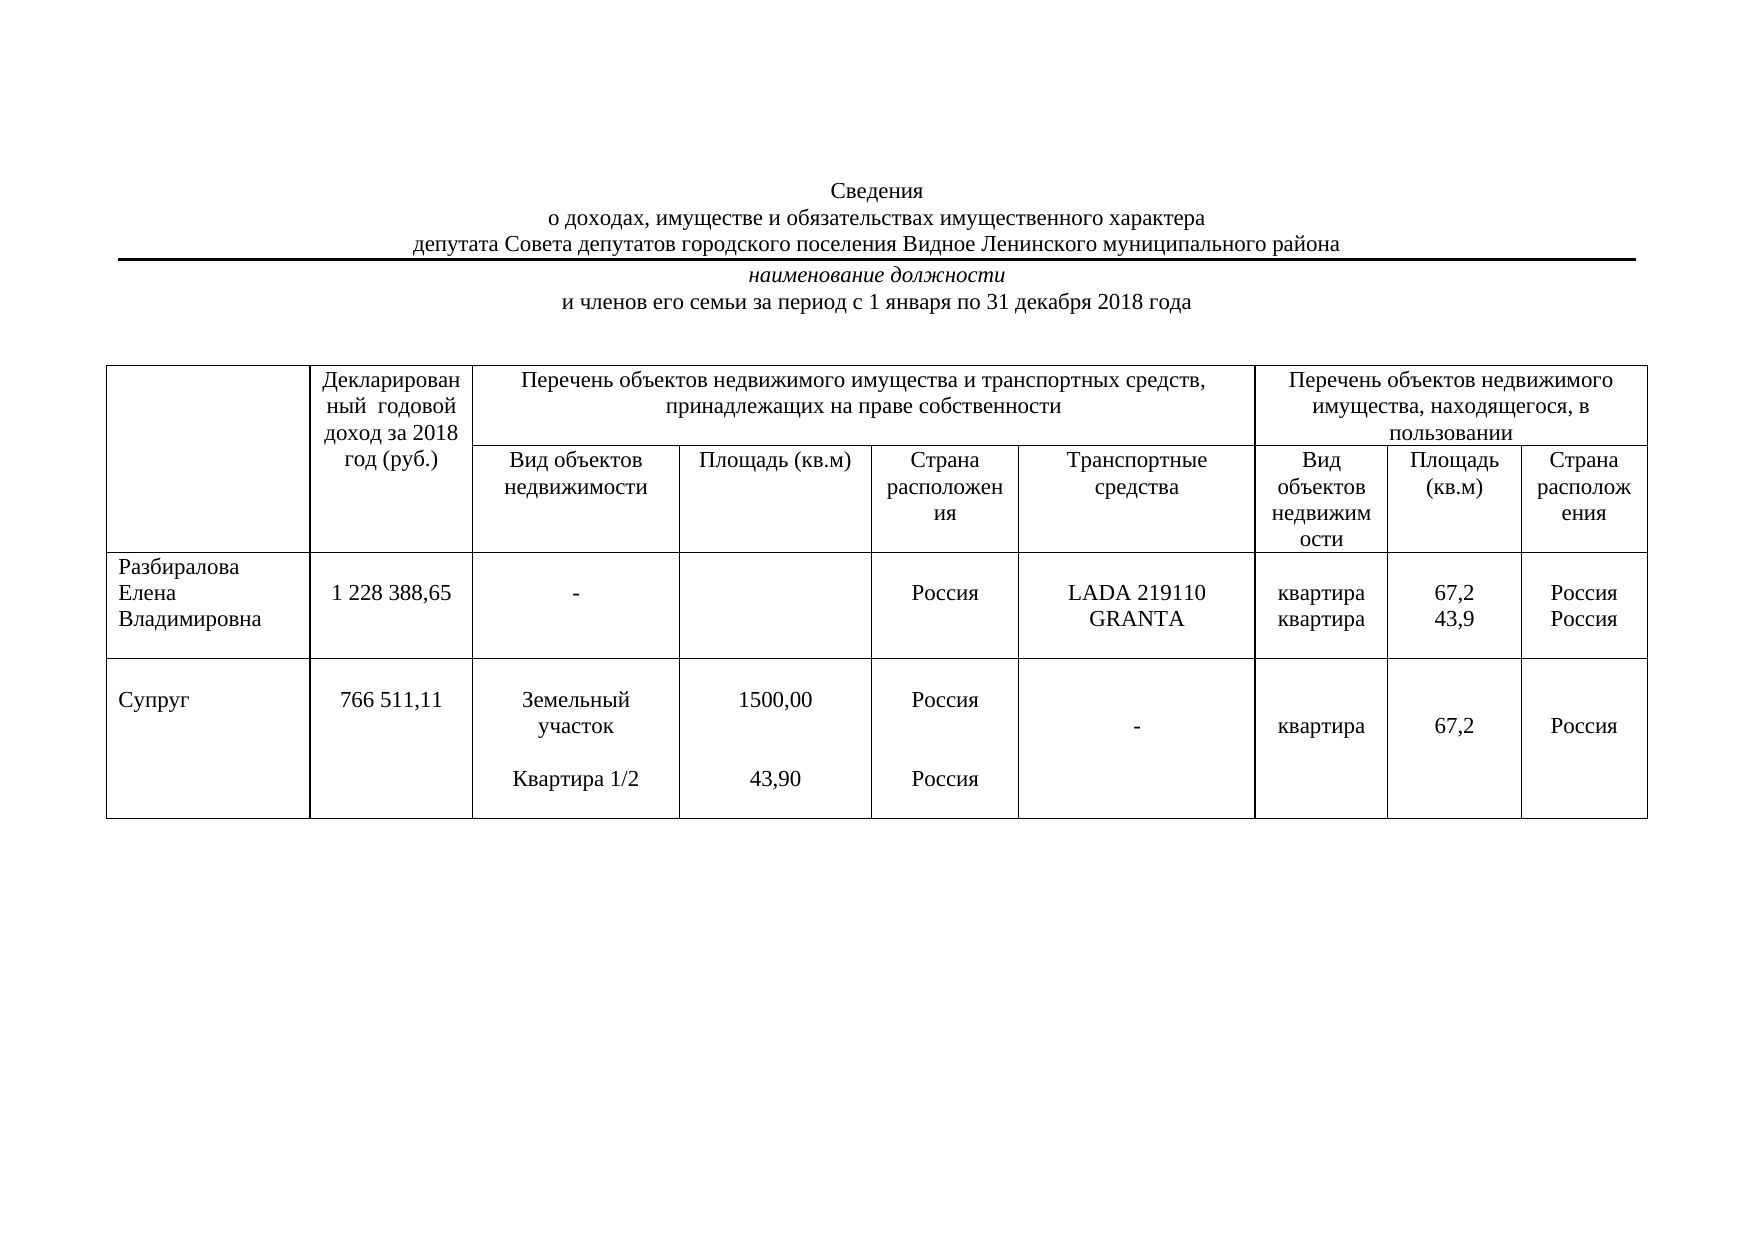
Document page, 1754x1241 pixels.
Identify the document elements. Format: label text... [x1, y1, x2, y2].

table_cell Земельный участок Квартира 1/2 [473, 659, 679, 817]
table_cell Вид объектов недвижимости [473, 446, 679, 552]
table_cell Россия [872, 553, 1018, 658]
table_cell 67,2 43,9 [1388, 553, 1521, 658]
table_cell квартира [1256, 659, 1387, 817]
text наименование должности [118, 261, 1636, 288]
table_header [107, 366, 309, 552]
table_cell 1 228 388,65 [311, 553, 472, 658]
table_cell Площадь (кв.м) [1388, 446, 1521, 552]
table_cell Площадь (кв.м) [680, 446, 871, 552]
table_cell Разбиралова Елена Владимировна [107, 553, 309, 658]
table_header Перечень объектов недвижимого имущества, находящегося, в пользовании [1256, 366, 1647, 445]
table_cell [680, 553, 871, 658]
table_cell Россия Россия [1522, 553, 1647, 658]
table_cell LADA 219110 GRANTA [1019, 553, 1254, 658]
table_cell 766 511,11 [311, 659, 472, 817]
text депутата Совета депутатов городского поселения Видное Ленинского муниципального района [118, 230, 1636, 258]
table_cell - [473, 553, 679, 658]
table_cell Россия [1522, 659, 1647, 817]
text Сведения [118, 177, 1636, 203]
table_cell Россия Россия [872, 659, 1018, 817]
text и членов его семьи за период с 1 января по 31 декабря 2018 года [118, 288, 1636, 314]
text о доходах, имуществе и обязательствах имущественного характера [118, 203, 1636, 230]
table_cell - [1019, 659, 1254, 817]
table_cell 1500,00 43,90 [680, 659, 871, 817]
table_cell Транспортные средства [1019, 446, 1254, 552]
table_cell квартира квартира [1256, 553, 1387, 658]
table_cell Вид объектов недвижимости [1256, 446, 1387, 552]
table_cell Супруг [107, 659, 309, 817]
table_cell Страна расположения [1522, 446, 1647, 552]
table_header Перечень объектов недвижимого имущества и транспортных средств, принадлежащих на праве собственности [473, 366, 1254, 445]
table_cell 67,2 [1388, 659, 1521, 817]
table_header Декларированный годовой доход за 2018 год (руб.) [311, 366, 472, 552]
table_cell Страна расположения [872, 446, 1018, 552]
